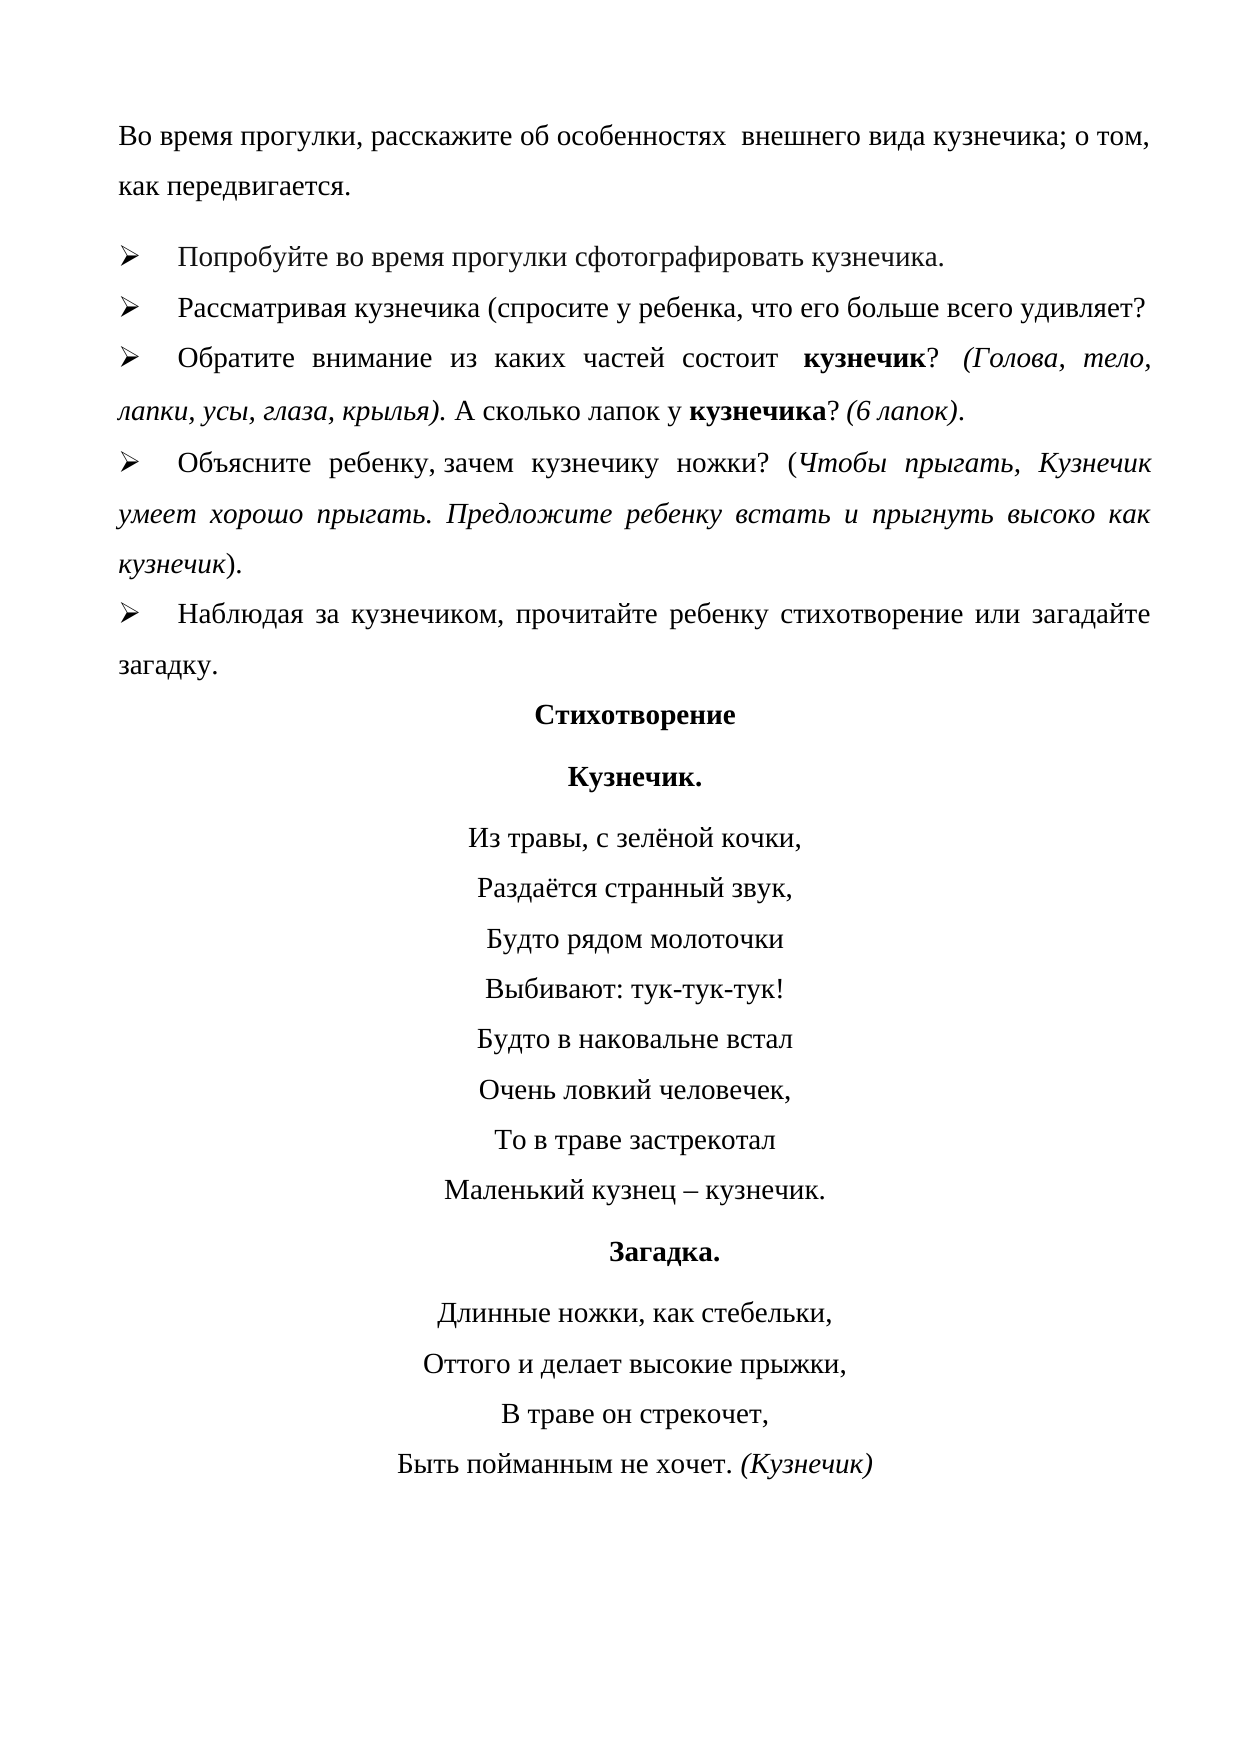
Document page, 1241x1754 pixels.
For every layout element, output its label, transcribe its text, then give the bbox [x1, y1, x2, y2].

list Попробуйте во время прогулки сфотографировать кузнечика. [118, 239, 1152, 273]
text Длинные ножки, как стебельки, Оттого и делает высокие прыжки, В траве он стрекочет, Быть пойманным не хочет. (Кузнечик) [118, 1296, 1152, 1480]
list Объясните ребенку, зачем кузнечику ножки? (Чтобы прыгать, Кузнечик умеет хорошо прыгать. Предложите ребенку встать и прыгнуть высоко как кузнечик). [118, 445, 1152, 579]
text Кузнечик. [118, 759, 1152, 792]
text Во время прогулки, расскажите об особенностях внешнего вида кузнечика; о том, как передвигается. [118, 152, 1152, 202]
text Из травы, с зелёной кочки, Раздаётся странный звук, Будто рядом молоточки Выбивают: тук-тук-тук! Будто в наковальне встал Очень ловкий человечек, То в траве застрекотал Маленький кузнец – кузнечик. [118, 820, 1152, 1206]
text Стихотворение [118, 697, 1152, 731]
list Наблюдая за кузнечиком, прочитайте ребенку стихотворение или загадайте загадку. [118, 596, 1152, 680]
list Обратите внимание из каких частей состоит кузнечик? (Голова, тело, лапки, усы, глаза, крылья). А сколько лапок у кузнечика? (6 лапок). [118, 340, 1152, 427]
list Рассматривая кузнечика (спросите у ребенка, что его больше всего удивляет? [118, 290, 1152, 324]
text Загадка. [177, 1234, 1152, 1267]
